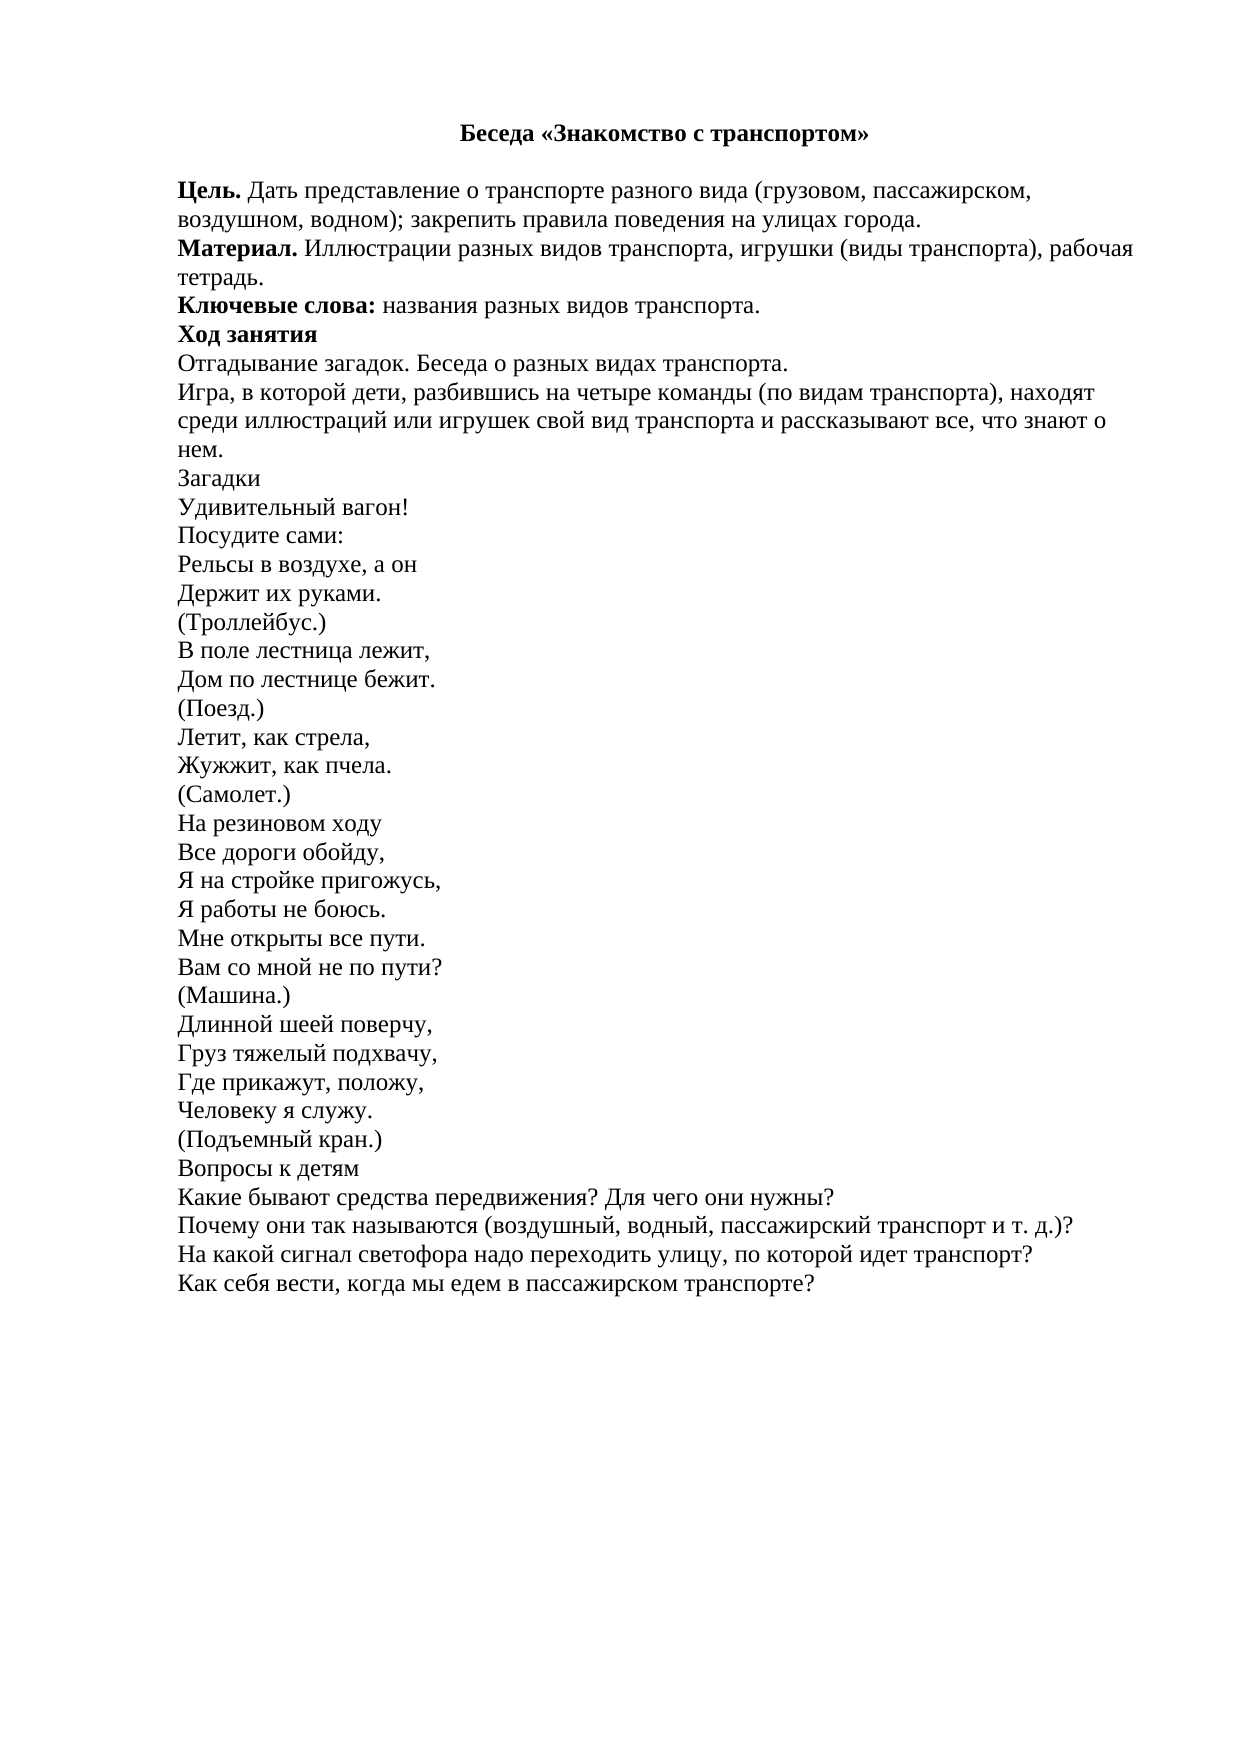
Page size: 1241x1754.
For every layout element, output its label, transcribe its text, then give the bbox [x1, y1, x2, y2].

text (Машина.) [177, 981, 1152, 1009]
text Беседа «Знакомство с транспортом» [177, 118, 1152, 147]
text Как себя вести, когда мы едем в пассажирском транспорте? [177, 1268, 1152, 1297]
text Я на стройке пригожусь, [177, 866, 1152, 894]
text Цель. Дать представление о транспорте разного вида (грузовом, пассажирском, воздушном, водном); закрепить правила поведения на улицах города. [177, 176, 1152, 233]
text (Самолет.) [177, 779, 1152, 808]
text На какой сигнал светофора надо переходить улицу, по которой идет транспорт? [177, 1239, 1152, 1268]
text (Троллейбус.) [177, 607, 1152, 636]
text Материал. Иллюстрации разных видов транспорта, игрушки (виды транспорта), рабочая тетрадь. [177, 233, 1152, 291]
text Почему они так называются (воздушный, водный, пассажирский транспорт и т. д.)? [177, 1211, 1152, 1239]
text Отгадывание загадок. Беседа о разных видах транспорта. [177, 348, 1152, 377]
text Какие бывают средства передвижения? Для чего они нужны? [177, 1182, 1152, 1211]
text Игра, в которой дети, разбившись на четыре команды (по видам транспорта), находят среди иллюстраций или игрушек свой вид транспорта и рассказывают все, что знают о нем. [177, 377, 1152, 463]
text Мне открыты все пути. [177, 923, 1152, 952]
text Удивительный вагон! [177, 492, 1152, 521]
text Длинной шеей поверчу, [177, 1009, 1152, 1038]
text Вам со мной не по пути? [177, 952, 1152, 981]
text Где прикажут, положу, [177, 1067, 1152, 1096]
text (Подъемный кран.) [177, 1124, 1152, 1153]
text Держит их руками. [177, 578, 1152, 607]
text В поле лестница лежит, [177, 636, 1152, 664]
text На резиновом ходу [177, 808, 1152, 837]
text Загадки [177, 463, 1152, 492]
text (Поезд.) [177, 693, 1152, 722]
text Жужжит, как пчела. [177, 751, 1152, 779]
text Груз тяжелый подхвачу, [177, 1038, 1152, 1067]
text Дом по лестнице бежит. [177, 664, 1152, 693]
text Человеку я служу. [177, 1096, 1152, 1124]
text Ход занятия [177, 319, 1152, 348]
text Все дороги обойду, [177, 837, 1152, 866]
text Летит, как стрела, [177, 722, 1152, 751]
text Ключевые слова: названия разных видов транспорта. [177, 291, 1152, 319]
text Посудите сами: [177, 521, 1152, 549]
text Вопросы к детям [177, 1153, 1152, 1182]
text Рельсы в воздухе, а он [177, 549, 1152, 578]
text Я работы не боюсь. [177, 894, 1152, 923]
